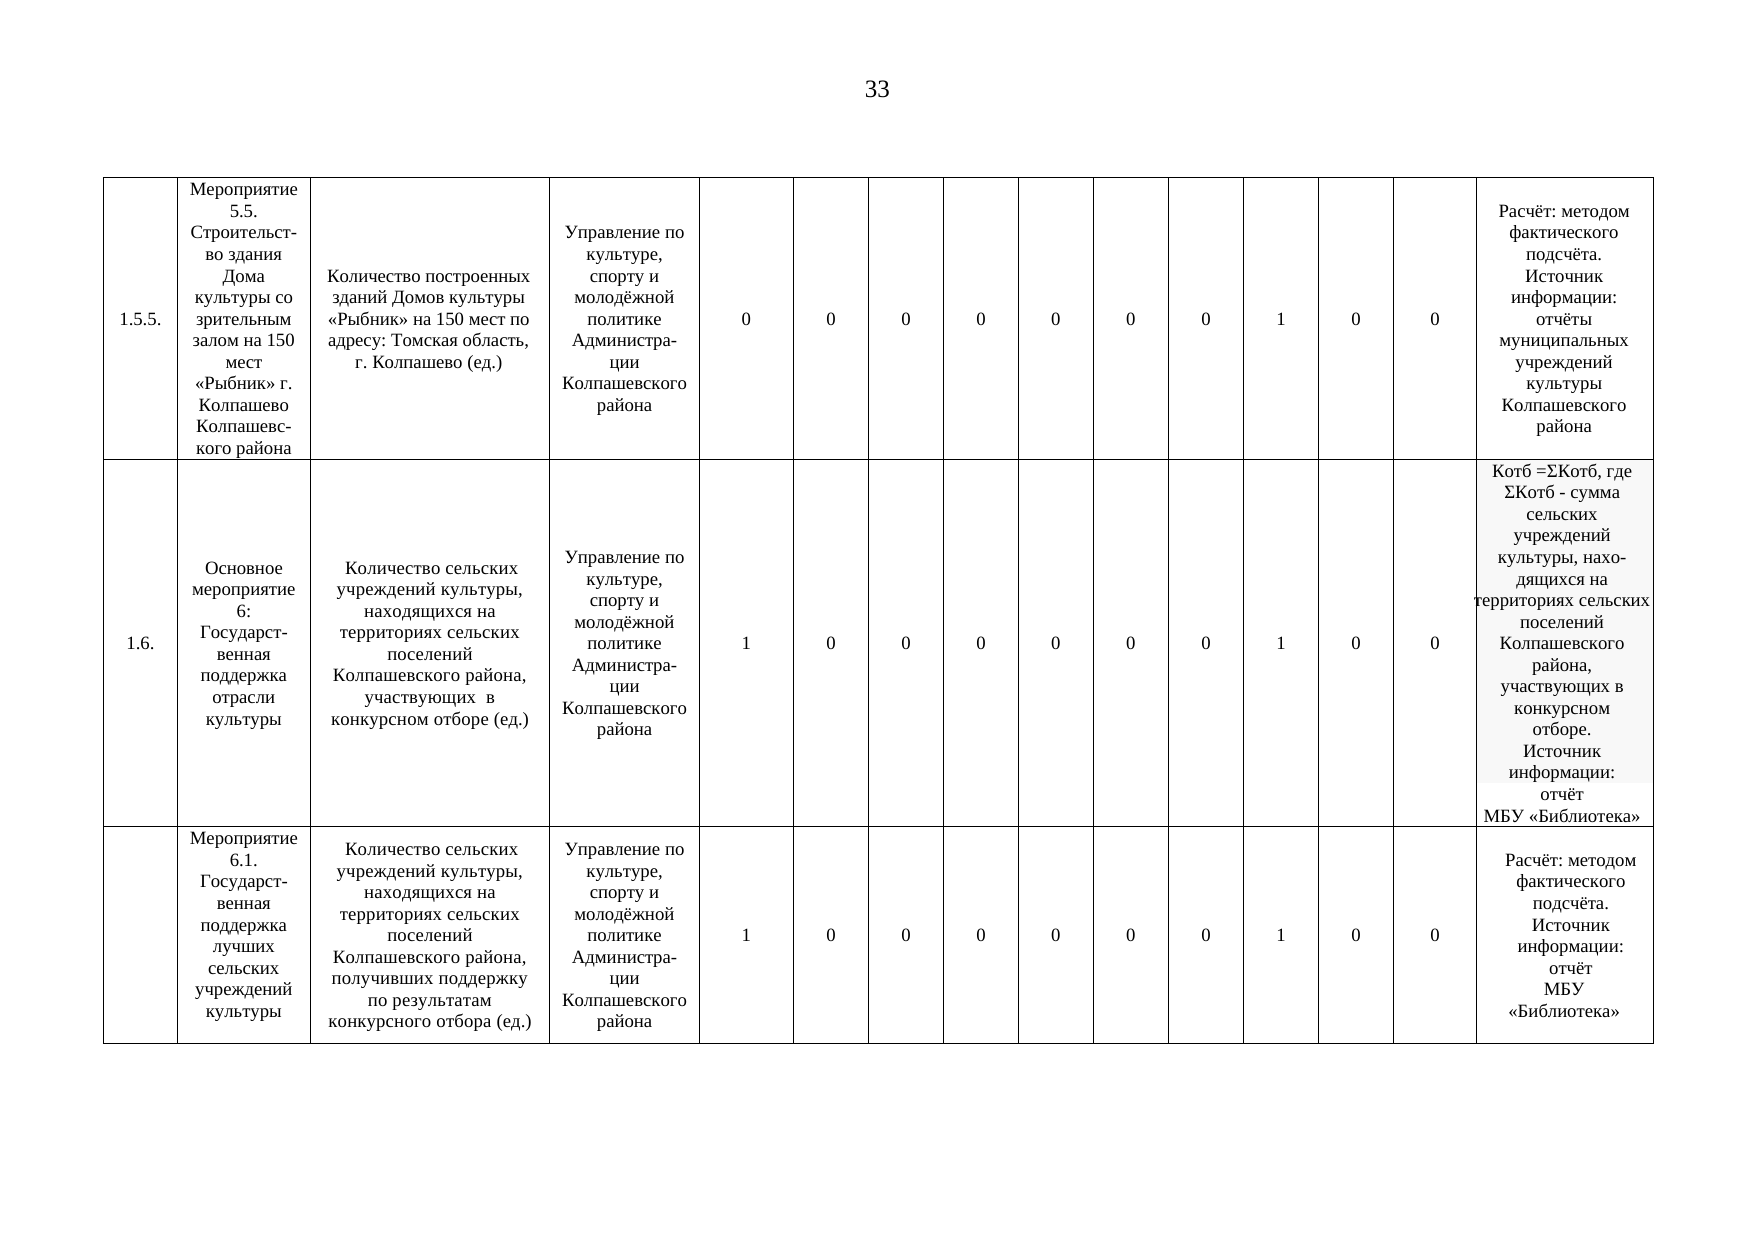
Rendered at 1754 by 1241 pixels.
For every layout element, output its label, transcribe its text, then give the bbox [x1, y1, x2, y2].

table_cell Основное мероприятие 6: Государст-венная поддержка отрасли культуры [178, 460, 310, 826]
table_cell [104, 827, 177, 1043]
table_cell 0 [1169, 827, 1243, 1043]
table_cell 0 [1019, 178, 1093, 458]
table_cell 0 [794, 460, 868, 826]
table_cell 0 [1094, 827, 1168, 1043]
table_cell Количество сельских учреждений культуры, находящихся на территориях сельских поселений Колпашевского района, участвующих в конкурсном отборе (ед.) [311, 460, 549, 826]
table_cell Управление по культуре, спорту и молодёжной политике Администра-ции Колпашевского района [550, 178, 699, 458]
table_cell 1 [1244, 178, 1318, 458]
table_cell 0 [1394, 827, 1476, 1043]
table_cell 0 [1169, 460, 1243, 826]
table_cell Управление по культуре, спорту и молодёжной политике Администра-ции Колпашевского района [550, 827, 699, 1043]
table_cell 0 [1019, 460, 1093, 826]
table_cell 0 [1394, 460, 1476, 826]
table_cell 0 [944, 178, 1018, 458]
table_cell 0 [1394, 178, 1476, 458]
table_cell 0 [869, 178, 943, 458]
table_cell 0 [700, 178, 793, 458]
table_cell 0 [1319, 827, 1393, 1043]
table_cell 0 [869, 827, 943, 1043]
table_cell 1.5.5. [104, 178, 177, 458]
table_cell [1477, 178, 1653, 458]
table_cell Мероприятие 6.1. Государст-венная поддержка лучших сельских учреждений культуры [178, 827, 310, 1043]
table_cell 0 [794, 178, 868, 458]
table_cell Мероприятие 5.5. Строительст-во здания Дома культуры со зрительным залом на 150 мест «Рыбник» г. Колпашево Колпашевс-кого района [178, 178, 310, 458]
table_cell 0 [1019, 827, 1093, 1043]
table_cell 0 [1319, 460, 1393, 826]
table_cell 0 [944, 460, 1018, 826]
table_cell Количество сельских учреждений культуры, находящихся на территориях сельских поселений Колпашевского района, получивших поддержку по результатам конкурсного отбора (ед.) [311, 827, 549, 1043]
table_cell Количество построенных зданий Домов культуры «Рыбник» на 150 мест по адресу: Томская область, г. Колпашево (ед.) [311, 178, 549, 458]
table_cell 1 [1244, 460, 1318, 826]
table_cell 0 [944, 827, 1018, 1043]
table_cell 0 [1094, 178, 1168, 458]
table_cell Расчёт: методом фактического подсчёта. Источник информации: отчёт МБУ «Библиотека» [1477, 827, 1653, 1043]
table_cell 0 [1169, 178, 1243, 458]
table_cell 1 [700, 460, 793, 826]
table_cell 1.6. [104, 460, 177, 826]
table_cell 1 [700, 827, 793, 1043]
table_cell 1 [1244, 827, 1318, 1043]
table_cell 0 [1094, 460, 1168, 826]
table_cell Управление по культуре, спорту и молодёжной политике Администра-ции Колпашевского района [550, 460, 699, 826]
table_cell 0 [794, 827, 868, 1043]
table_cell 0 [1319, 178, 1393, 458]
table_cell 0 [869, 460, 943, 826]
